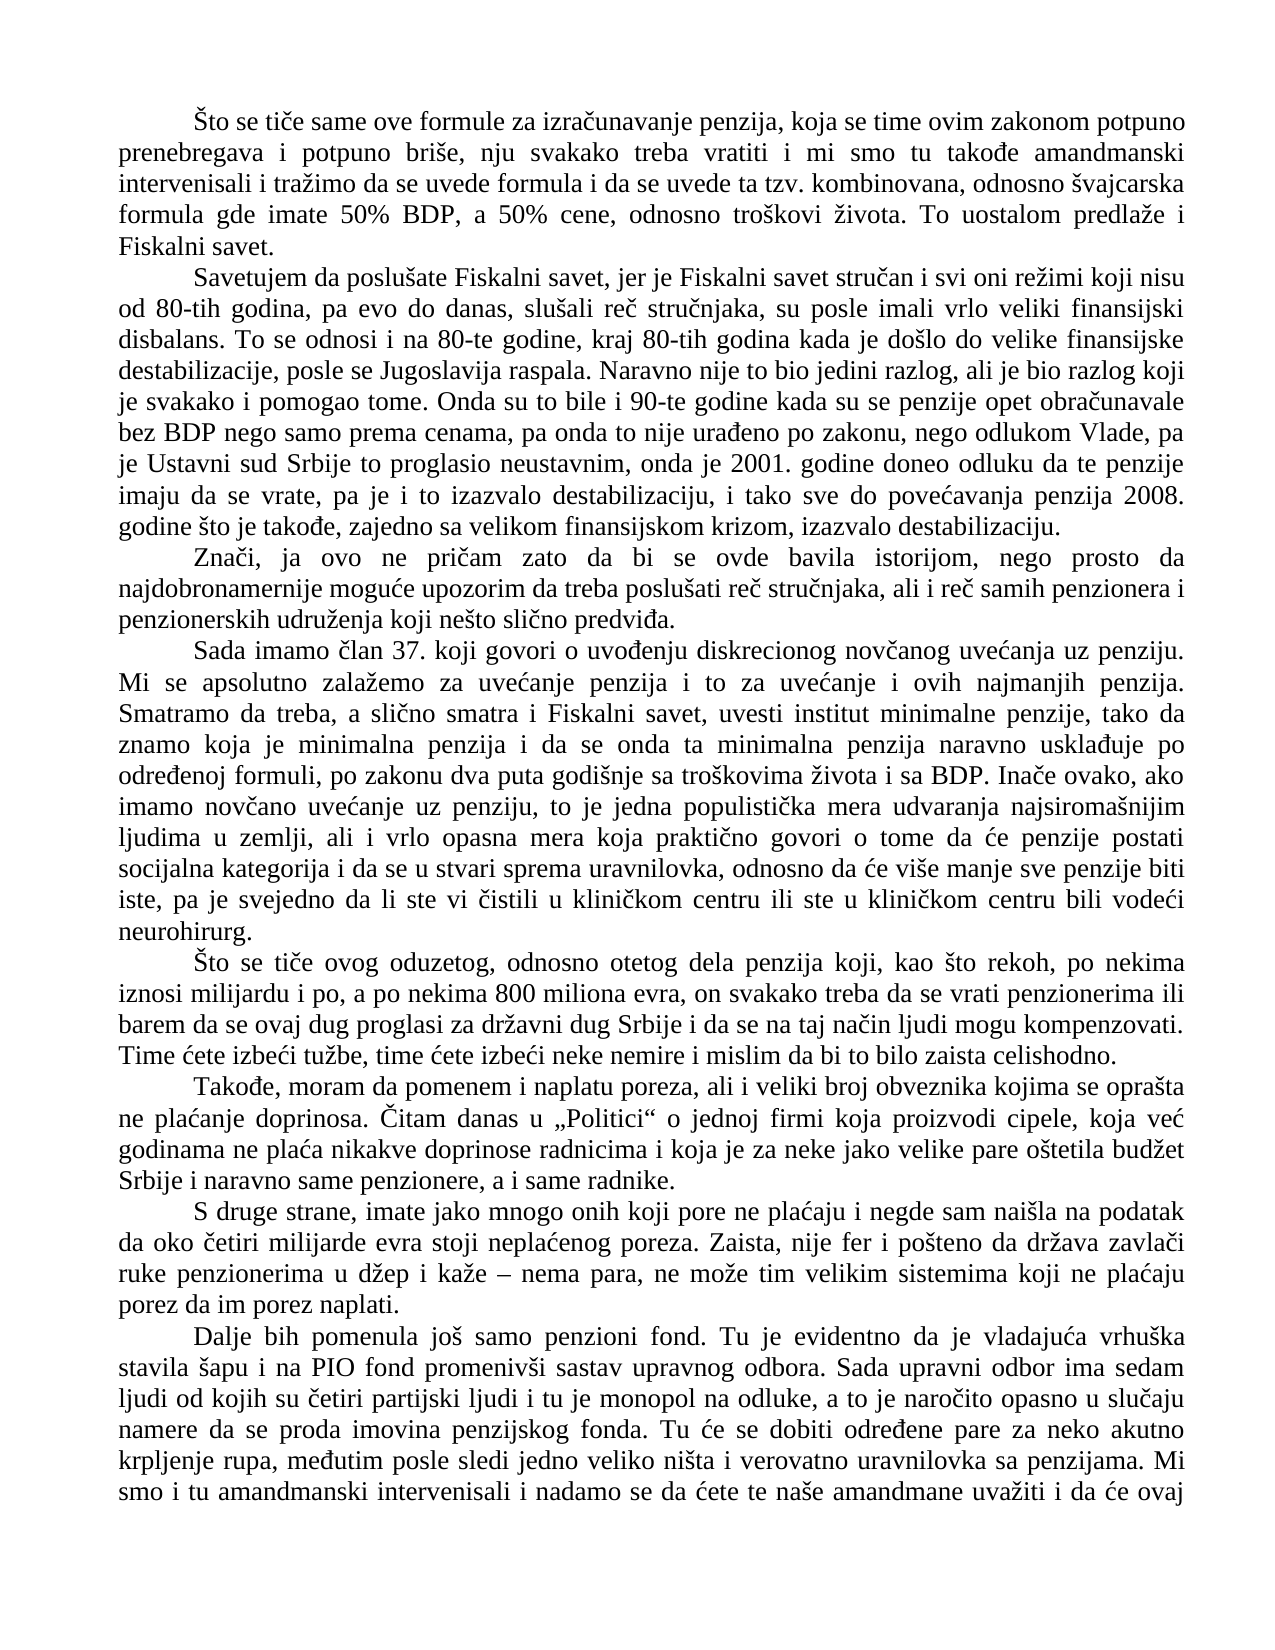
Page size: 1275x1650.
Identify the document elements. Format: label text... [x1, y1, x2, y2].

text Što se tiče ovog oduzetog, odnosno otetog dela penzija koji, kao što rekoh, po nekima iznosi milijardu i po, a po nekima 800 miliona evra, on svakako treba da se vrati penzionerima ili barem da se ovaj dug proglasi za državni dug Srbije i da se na taj način ljudi mogu kompenzovati. Time ćete izbeći tužbe, time ćete izbeći neke nemire i mislim da bi to bilo zaista celishodno. [118, 946, 1186, 1071]
text Sada imamo član 37. koji govori o uvođenju diskrecionog novčanog uvećanja uz penziju. Mi se apsolutno zalažemo za uvećanje penzija i to za uvećanje i ovih najmanjih penzija. Smatramo da treba, a slično smatra i Fiskalni savet, uvesti institut minimalne penzije, tako da znamo koja je minimalna penzija i da se onda ta minimalna penzija naravno usklađuje po određenoj formuli, po zakonu dva puta godišnje sa troškovima života i sa BDP. Inače ovako, ako imamo novčano uvećanje uz penziju, to je jedna populistička mera udvaranja najsiromašnijim ljudima u zemlji, ali i vrlo opasna mera koja praktično govori o tome da će penzije postati socijalna kategorija i da se u stvari sprema uravnilovka, odnosno da će više manje sve penzije biti iste, pa je svejedno da li ste vi čistili u kliničkom centru ili ste u kliničkom centru bili vodeći neurohirurg. [118, 634, 1186, 946]
text Što se tiče same ove formule za izračunavanje penzija, koja se time ovim zakonom potpuno prenebregava i potpuno briše, nju svakako treba vratiti i mi smo tu takođe amandmanski intervenisali i tražimo da se uvede formula i da se uvede ta tzv. kombinovana, odnosno švajcarska formula gde imate 50% BDP, a 50% cene, odnosno troškovi života. To uostalom predlaže i Fiskalni savet. [118, 105, 1186, 261]
text Takođe, moram da pomenem i naplatu poreza, ali i veliki broj obveznika kojima se oprašta ne plaćanje doprinosa. Čitam danas u „Politici“ o jednoj firmi koja proizvodi cipele, koja već godinama ne plaća nikakve doprinose radnicima i koja je za neke jako velike pare oštetila budžet Srbije i naravno same penzionere, a i same radnike. [118, 1071, 1186, 1195]
text Znači, ja ovo ne pričam zato da bi se ovde bavila istorijom, nego prosto da najdobronamernije moguće upozorim da treba poslušati reč stručnjaka, ali i reč samih penzionera i penzionerskih udruženja koji nešto slično predviđa. [118, 541, 1186, 634]
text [118, 1320, 1186, 1507]
text Savetujem da poslušate Fiskalni savet, jer je Fiskalni savet stručan i svi oni režimi koji nisu od 80-tih godina, pa evo do danas, slušali reč stručnjaka, su posle imali vrlo veliki finansijski disbalans. To se odnosi i na 80-te godine, kraj 80-tih godina kada je došlo do velike finansijske destabilizacije, posle se Jugoslavija raspala. Naravno nije to bio jedini razlog, ali je bio razlog koji je svakako i pomogao tome. Onda su to bile i 90-te godine kada su se penzije opet obračunavale bez BDP nego samo prema cenama, pa onda to nije urađeno po zakonu, nego odlukom Vlade, pa je Ustavni sud Srbije to proglasio neustavnim, onda je 2001. godine doneo odluku da te penzije imaju da se vrate, pa je i to izazvalo destabilizaciju, i tako sve do povećavanja penzija 2008. godine što je takođe, zajedno sa velikom finansijskom krizom, izazvalo destabilizaciju. [118, 261, 1186, 541]
text S druge strane, imate jako mnogo onih koji pore ne plaćaju i negde sam naišla na podatak da oko četiri milijarde evra stoji neplaćenog poreza. Zaista, nije fer i pošteno da država zavlači ruke penzionerima u džep i kaže – nema para, ne može tim velikim sistemima koji ne plaćaju porez da im porez naplati. [118, 1195, 1186, 1320]
